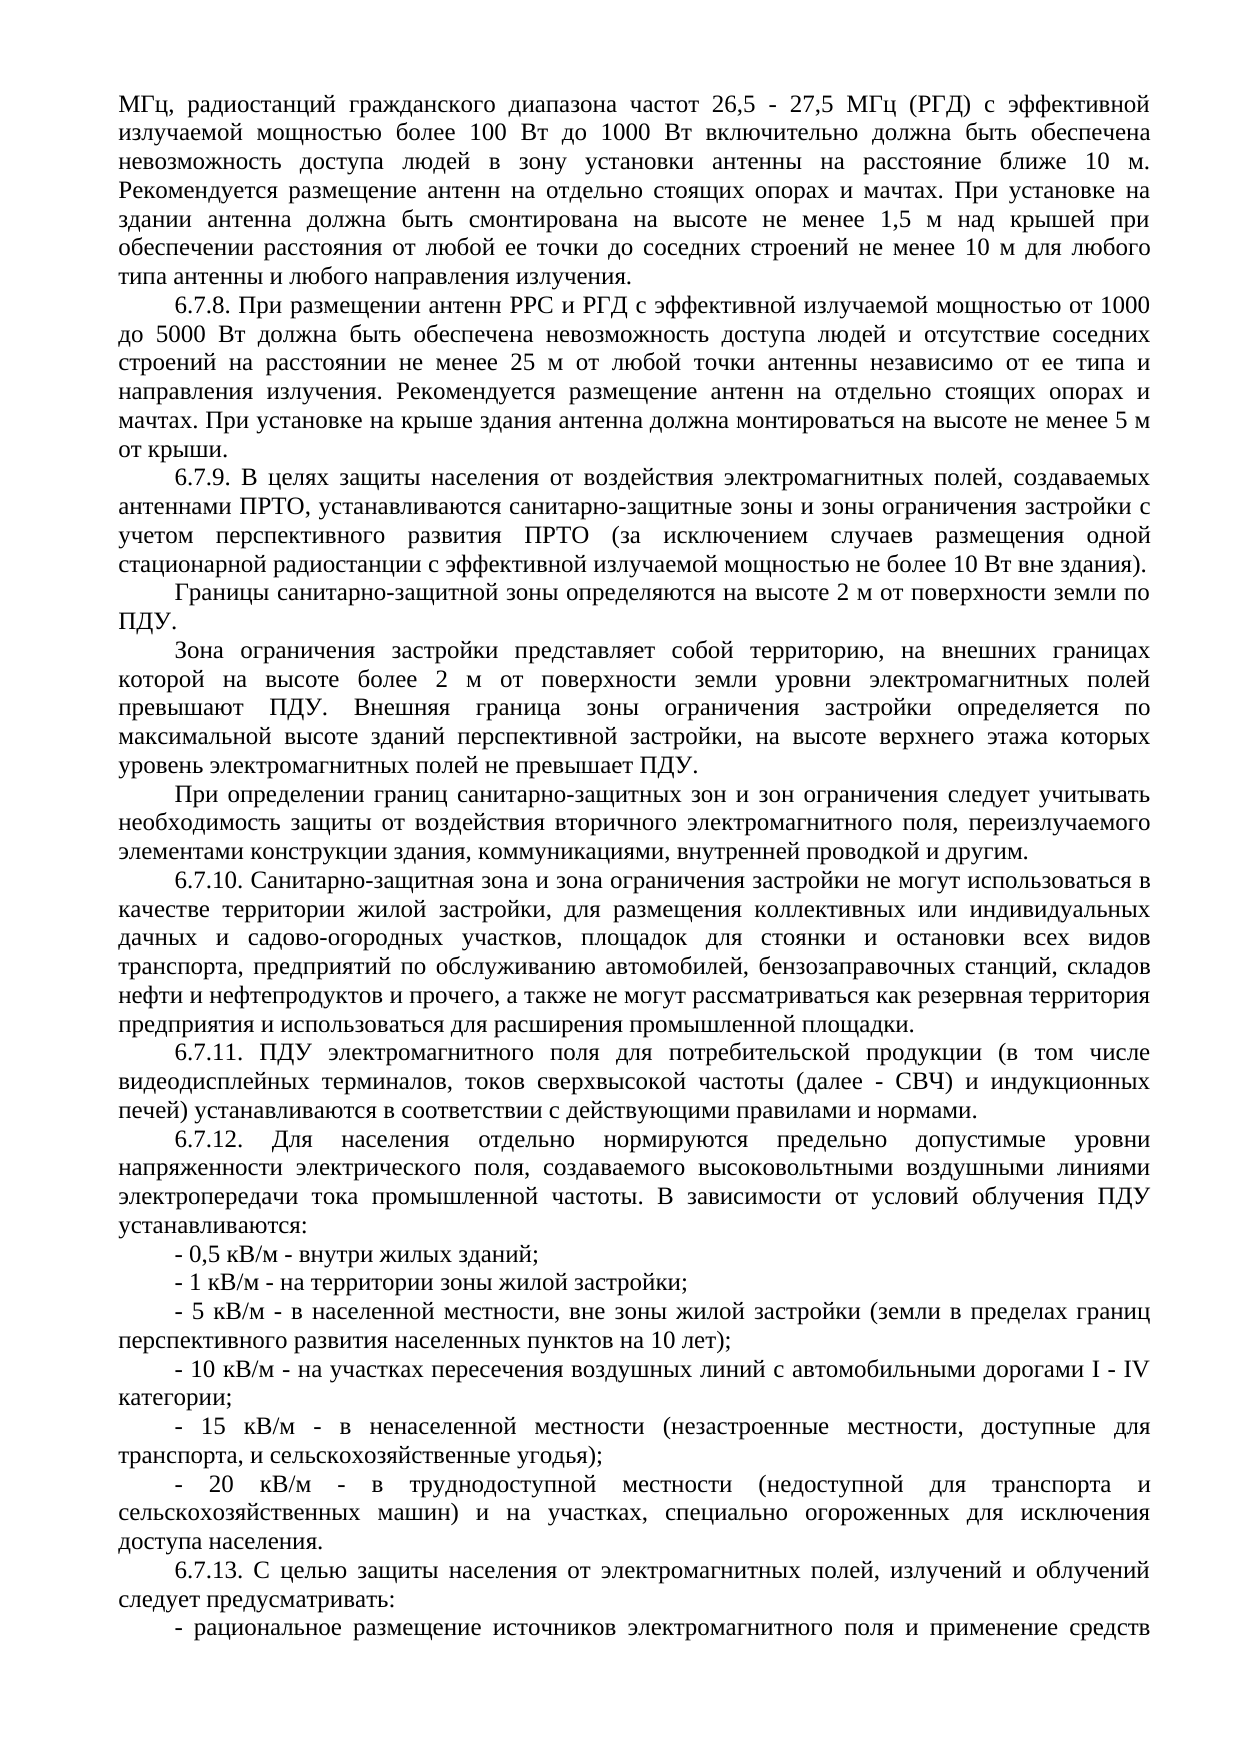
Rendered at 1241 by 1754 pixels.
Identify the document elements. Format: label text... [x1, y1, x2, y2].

text - 0,5 кВ/м - внутри жилых зданий; [118, 1239, 1152, 1267]
text 6.7.12. Для населения отдельно нормируются предельно допустимые уровни напряженности электрического поля, создаваемого высоковольтными воздушными линиями электропередачи тока промышленной частоты. В зависимости от условий облучения ПДУ устанавливаются: [118, 1124, 1152, 1239]
text - 15 кВ/м - в ненаселенной местности (незастроенные местности, доступные для транспорта, и сельскохозяйственные угодья); [118, 1411, 1152, 1469]
text 6.7.10. Санитарно-защитная зона и зона ограничения застройки не могут использоваться в качестве территории жилой застройки, для размещения коллективных или индивидуальных дачных и садово-огородных участков, площадок для стоянки и остановки всех видов транспорта, предприятий по обслуживанию автомобилей, бензозаправочных станций, складов нефти и нефтепродуктов и прочего, а также не могут рассматриваться как резервная территория предприятия и использоваться для расширения промышленной площадки. [118, 865, 1152, 1037]
text - 1 кВ/м - на территории зоны жилой застройки; [118, 1267, 1152, 1296]
text Зона ограничения застройки представляет собой территорию, на внешних границах которой на высоте более от поверхности земли уровни электромагнитных полей превышают ПДУ. Внешняя граница зоны ограничения застройки определяется по максимальной высоте зданий перспективной застройки, на высоте верхнего этажа которых уровень электромагнитных полей не превышает ПДУ. [118, 635, 1152, 779]
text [118, 1612, 1152, 1641]
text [118, 89, 1152, 290]
text 6.7.9. В целях защиты населения от воздействия электромагнитных полей, создаваемых антеннами ПРТО, устанавливаются санитарно-защитные зоны и зоны ограничения застройки с учетом перспективного развития ПРТО (за исключением случаев размещения одной стационарной радиостанции с эффективной излучаемой мощностью не более 10 Вт вне здания). [118, 462, 1152, 577]
text 6.7.8. При размещении антенн РРС и РГД с эффективной излучаемой мощностью от 1000 до 5000 Вт должна быть обеспечена невозможность доступа людей и отсутствие соседних строений на расстоянии не менее от любой точки антенны независимо от ее типа и направления излучения. Рекомендуется размещение антенн на отдельно стоящих опорах и мачтах. При установке на крыше здания антенна должна монтироваться на высоте не менее от крыши. [118, 290, 1152, 462]
text 6.7.11. ПДУ электромагнитного поля для потребительской продукции (в том числе видеодисплейных терминалов, токов сверхвысокой частоты (далее - СВЧ) и индукционных печей) устанавливаются в соответствии с действующими правилами и нормами. [118, 1037, 1152, 1124]
text Границы санитарно-защитной зоны определяются на высоте от поверхности земли по ПДУ. [118, 577, 1152, 635]
text 6.7.13. С целью защиты населения от электромагнитных полей, излучений и облучений следует предусматривать: [118, 1555, 1152, 1612]
text - 5 кВ/м - в населенной местности, вне зоны жилой застройки (земли в пределах границ перспективного развития населенных пунктов на 10 лет); [118, 1296, 1152, 1354]
text - 20 кВ/м - в труднодоступной местности (недоступной для транспорта и сельскохозяйственных машин) и на участках, специально огороженных для исключения доступа населения. [118, 1469, 1152, 1555]
text При определении границ санитарно-защитных зон и зон ограничения следует учитывать необходимость защиты от воздействия вторичного электромагнитного поля, переизлучаемого элементами конструкции здания, коммуникациями, внутренней проводкой и другим. [118, 779, 1152, 865]
text - 10 кВ/м - на участках пересечения воздушных линий с автомобильными дорогами I - IV категории; [118, 1354, 1152, 1411]
